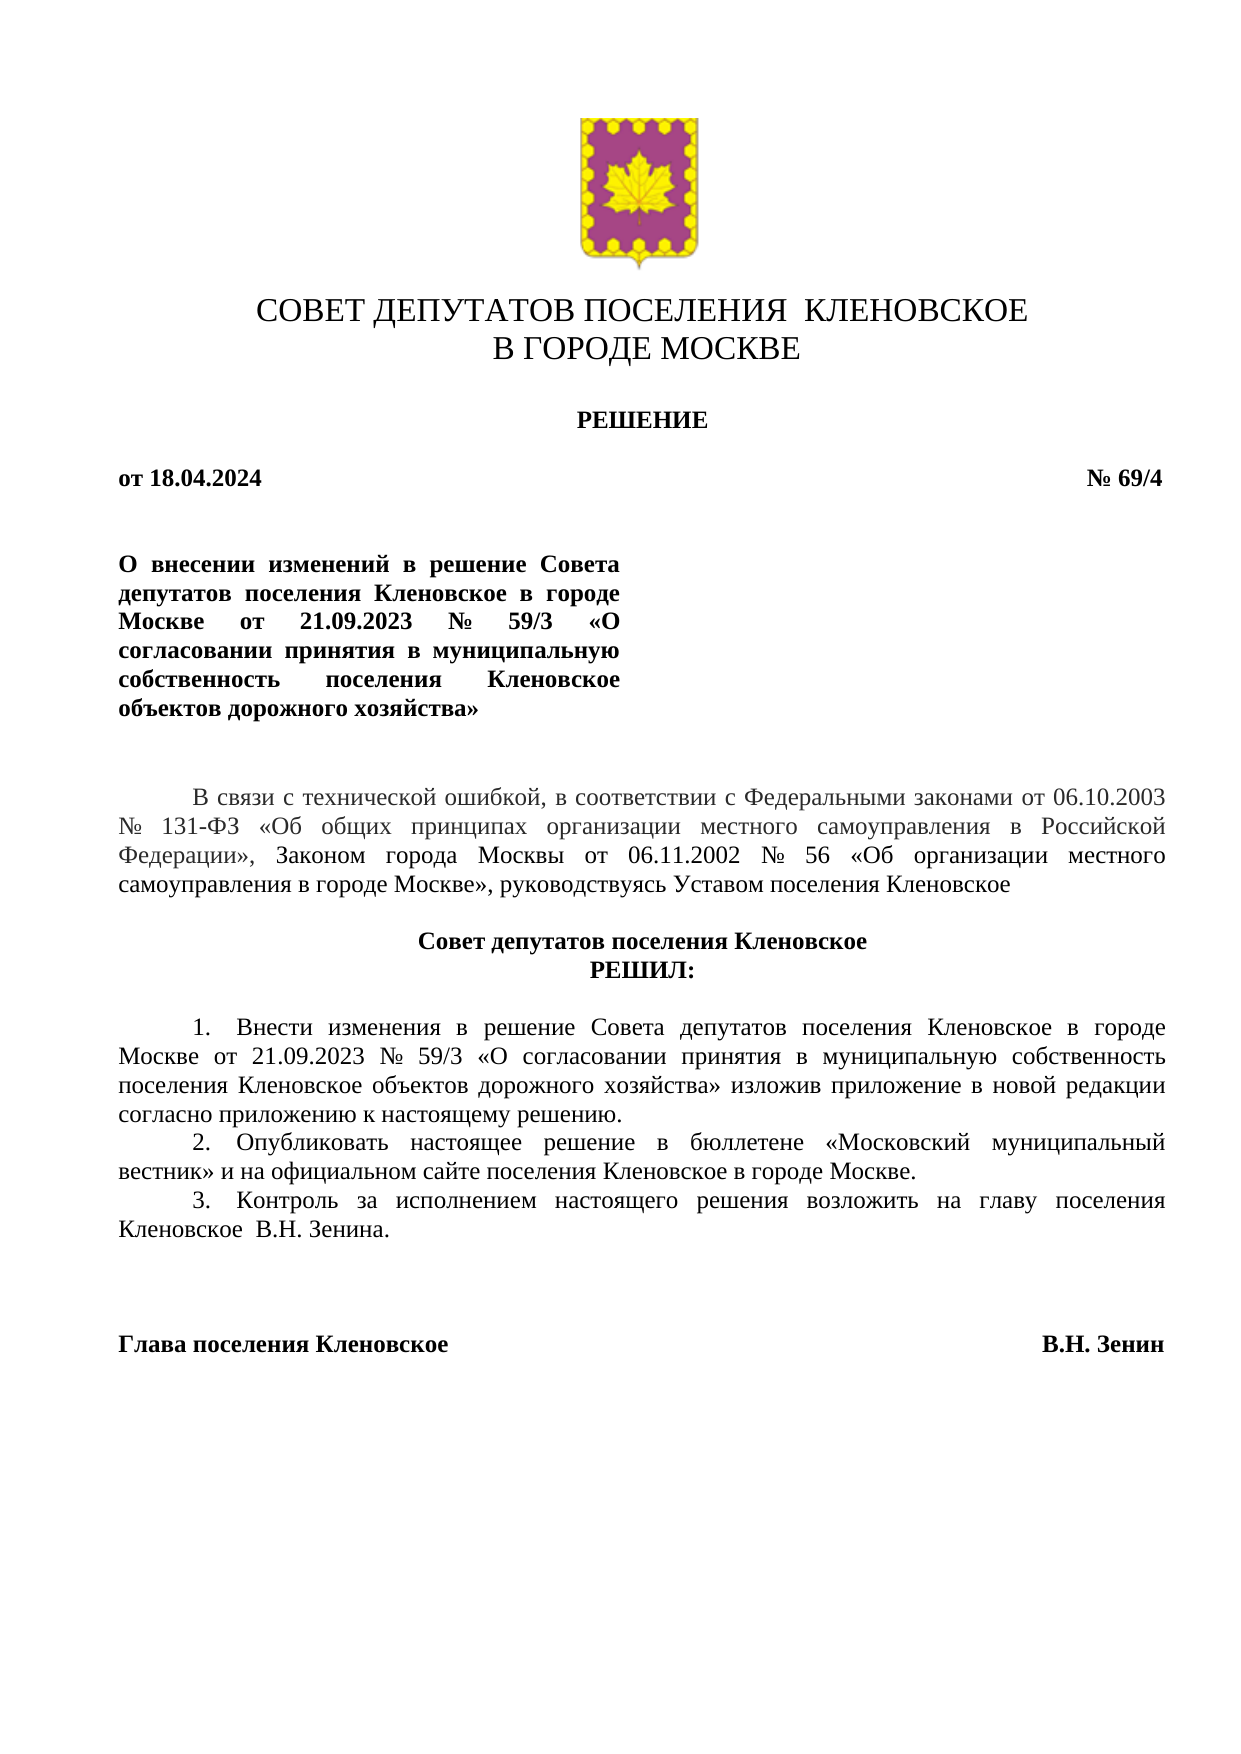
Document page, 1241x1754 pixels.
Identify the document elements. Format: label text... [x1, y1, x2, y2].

text О внесении изменений в решение Совета депутатов поселения Кленовское в городе Москве от 21.09.2023 № 59/3 «О согласовании принятия в муниципальную собственность поселения Кленовское объектов дорожного хозяйства» [118, 549, 620, 721]
picture [579, 118, 705, 272]
text В связи с технической ошибкой, в соответствии с Федеральными законами от 06.10.2003 № 131-ФЗ «Об общих принципах организации местного самоуправления в Российской Федерации», Законом города Москвы от 06.11.2002 № 56 «Об организации местного самоуправления в городе Москве», руководствуясь Уставом поселения Кленовское [118, 840, 1167, 897]
text СОВЕТ ДЕПУТАТОВ ПОСЕЛЕНИЯ КЛЕНОВСКОЕ В ГОРОДЕ МОСКВЕ [118, 290, 1167, 367]
text РЕШИЛ: [118, 955, 1167, 984]
text РЕШЕНИЕ [118, 405, 1167, 434]
text Совет депутатов поселения Кленовское [118, 926, 1167, 955]
list Контроль за исполнением настоящего решения возложить на главу поселения Кленовское В.Н. Зенина. [118, 1185, 1167, 1242]
text Глава поселения Кленовское В.Н. Зенин [118, 1329, 1167, 1357]
list Внести изменения в решение Совета депутатов поселения Кленовское в городе Москве от 21.09.2023 № 59/3 «О согласовании принятия в муниципальную собственность поселения Кленовское объектов дорожного хозяйства» изложив приложение в новой редакции согласно приложению к настоящему решению. [118, 1012, 1167, 1127]
text от 18.04.2024 № 69/4 [118, 463, 1167, 491]
text В связи с технической ошибкой, в соответствии с Федеральными законами от 06.10.2003 № 131-ФЗ «Об общих принципах организации местного самоуправления в Российской Федерации», Законом города Москвы от 06.11.2002 № 56 «Об организации местного самоуправления в городе Москве», руководствуясь Уставом поселения Кленовское [118, 782, 1167, 811]
list Опубликовать настоящее решение в бюллетене «Московский муниципальный вестник» и на официальном сайте поселения Кленовское в городе Москве. [118, 1127, 1167, 1185]
